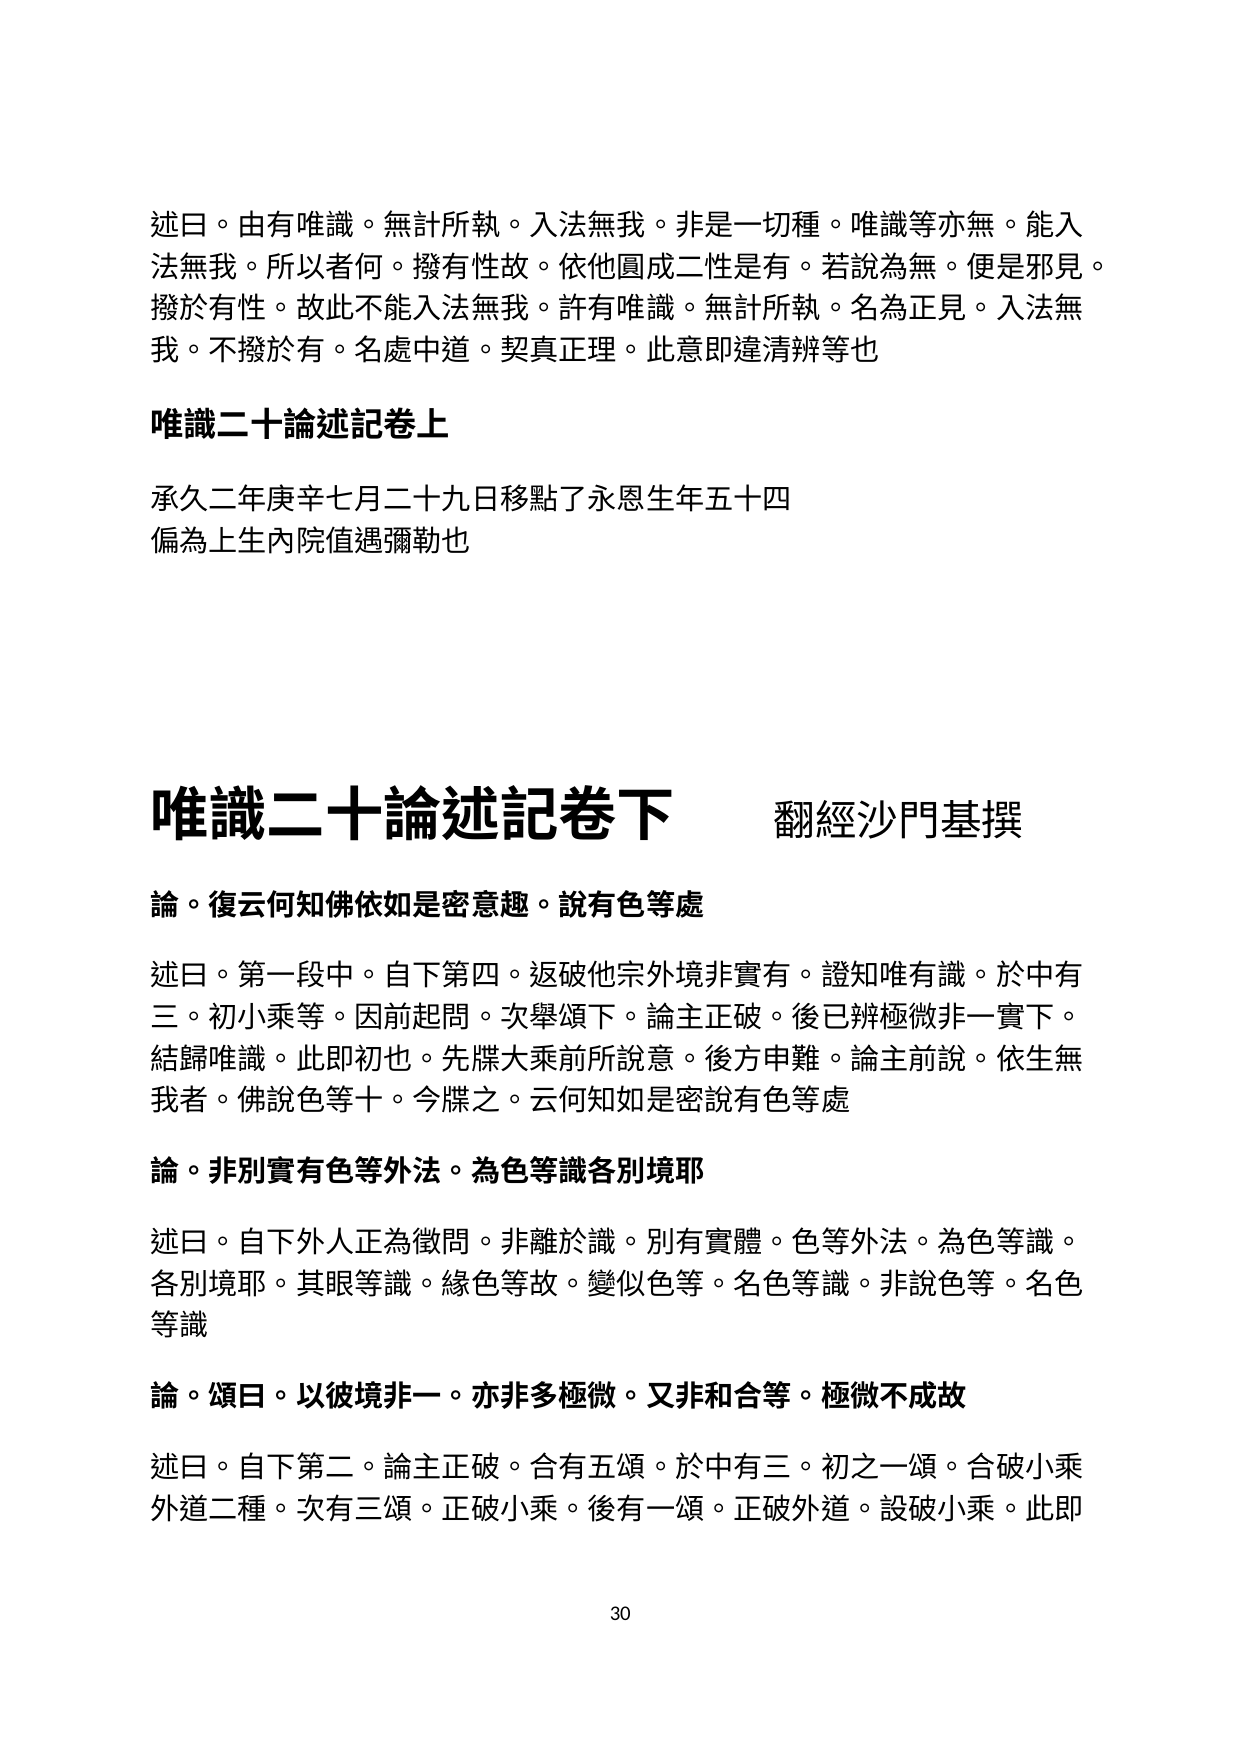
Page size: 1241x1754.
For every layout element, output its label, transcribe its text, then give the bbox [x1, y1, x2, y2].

text 唯識二十論述記卷下 翻經沙門基撰 [150, 768, 1090, 852]
text 論。非別實有色等外法。為色等識各別境耶 [150, 1148, 1090, 1190]
text 述曰。自下外人正為徵問。非離於識。別有實體。色等外法。為色等識。各別境耶。其眼等識。緣色等故。變似色等。名色等識。非說色等。名色等識 [150, 1219, 1090, 1344]
text 承久二年庚辛七月二十九日移點了永恩生年五十四 [150, 475, 1090, 517]
text 述曰。由有唯識。無計所執。入法無我。非是一切種。唯識等亦無。能入法無我。所以者何。撥有性故。依他圓成二性是有。若說為無。便是邪見。撥於有性。故此不能入法無我。許有唯識。無計所執。名為正見。入法無我。不撥於有。名處中道。契真正理。此意即違清辨等也 [150, 202, 1090, 369]
text 論。復云何知佛依如是密意趣。說有色等處 [150, 882, 1090, 923]
text 唯識二十論述記卷上 [150, 398, 1090, 446]
text 論。頌曰。以彼境非一。亦非多極微。又非和合等。極微不成故 [150, 1373, 1090, 1415]
text 述曰。第一段中。自下第四。返破他宗外境非實有。證知唯有識。於中有三。初小乘等。因前起問。次舉頌下。論主正破。後已辨極微非一實下。結歸唯識。此即初也。先牒大乘前所說意。後方申難。論主前說。依生無我者。佛說色等十。今牒之。云何知如是密說有色等處 [150, 952, 1090, 1119]
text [150, 1444, 1090, 1527]
text 偏為上生內院值遇彌勒也 [150, 517, 1090, 560]
